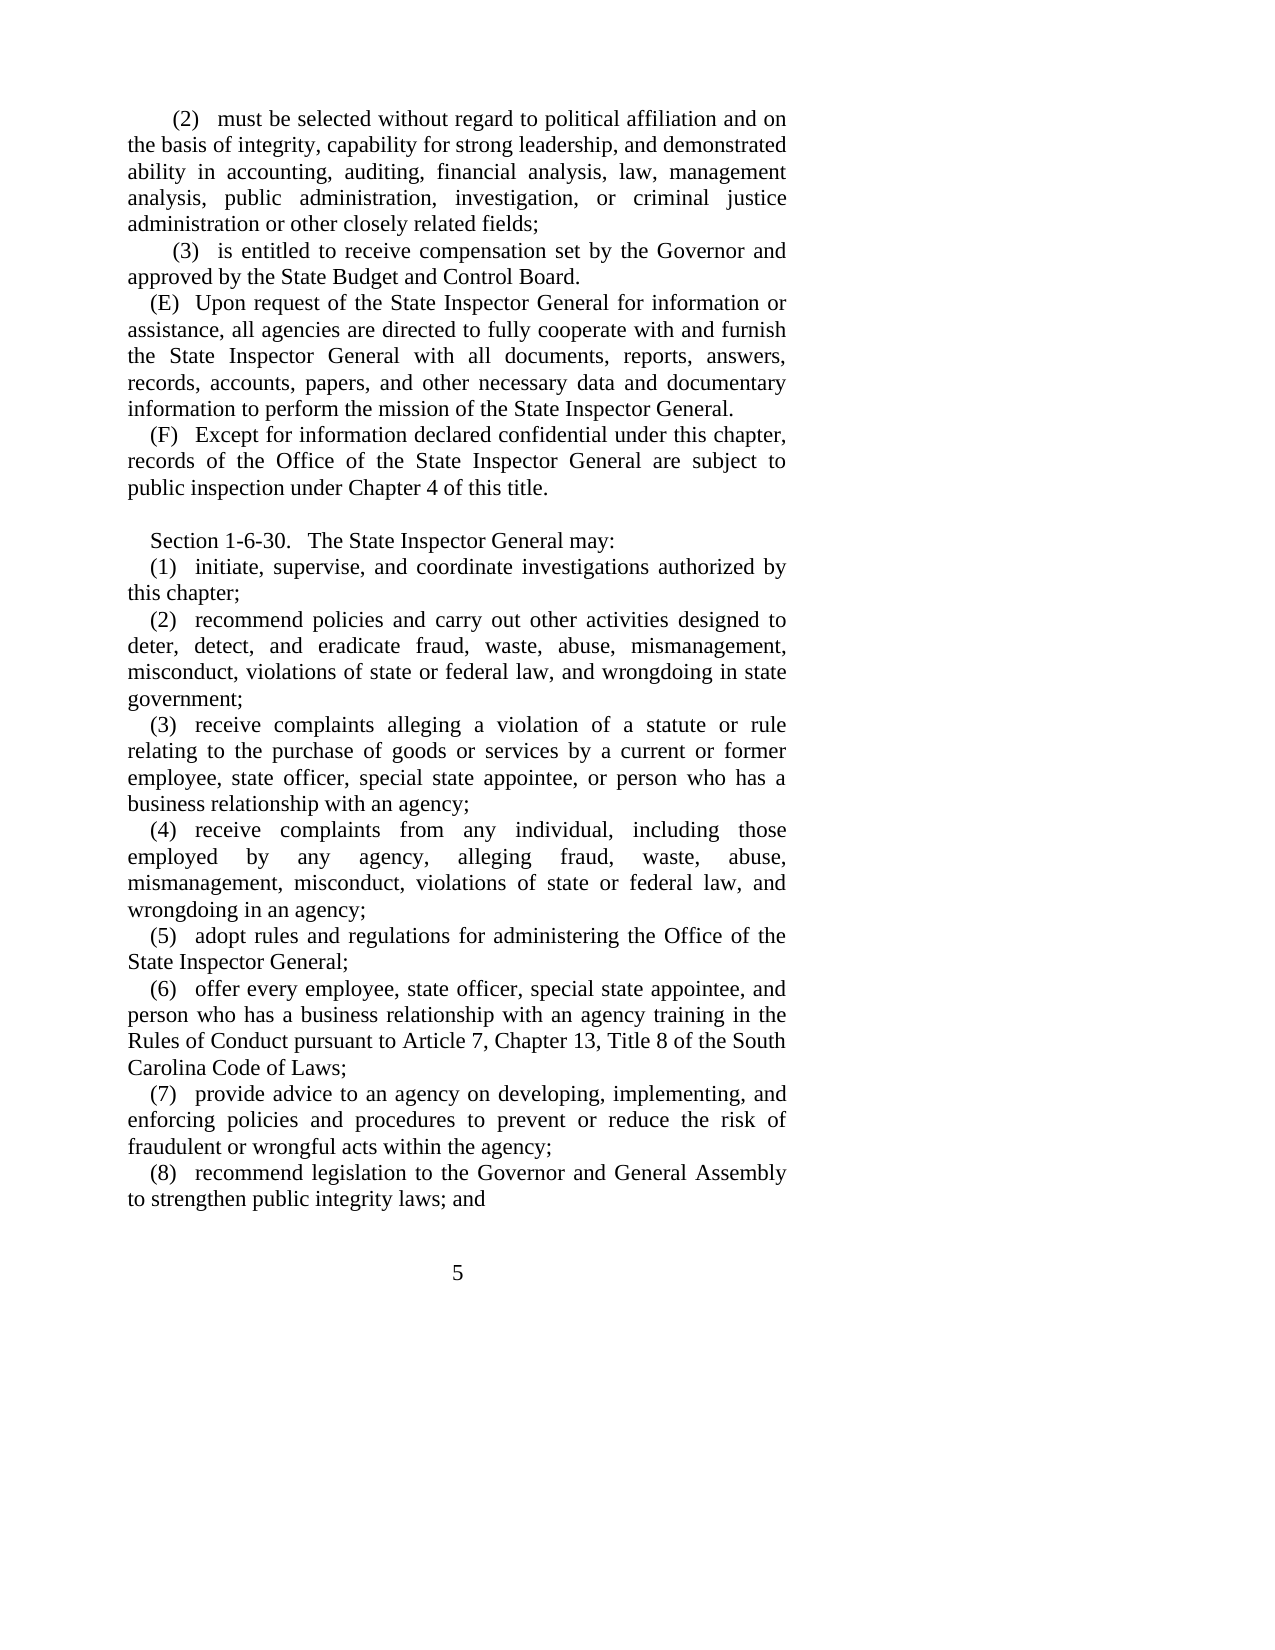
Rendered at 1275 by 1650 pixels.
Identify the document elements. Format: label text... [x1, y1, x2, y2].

text (5) adopt rules and regulations for administering the Office of the State Inspector General; [127, 922, 787, 975]
text (8) recommend legislation to the Governor and General Assembly to strengthen public integrity laws; and [127, 1159, 787, 1212]
text Section 1-6-30. The State Inspector General may: [127, 527, 787, 553]
text (7) provide advice to an agency on developing, implementing, and enforcing policies and procedures to prevent or reduce the risk of fraudulent or wrongful acts within the agency; [127, 1080, 787, 1159]
text (1) initiate, supervise, and coordinate investigations authorized by this chapter; [127, 553, 787, 606]
text (2) must be selected without regard to political affiliation and on the basis of integrity, capability for strong leadership, and demonstrated ability in accounting, auditing, financial analysis, law, management analysis, public administration, investigation, or criminal justice administration or other closely related fields; [127, 105, 787, 237]
text (3) receive complaints alleging a violation of a statute or rule relating to the purchase of goods or services by a current or former employee, state officer, special state appointee, or person who has a business relationship with an agency; [127, 711, 787, 817]
text (F) Except for information declared confidential under this chapter, records of the Office of the State Inspector General are subject to public inspection under Chapter 4 of this title. [127, 421, 787, 500]
text (3) is entitled to receive compensation set by the Governor and approved by the State Budget and Control Board. [127, 237, 787, 289]
text (E) Upon request of the State Inspector General for information or assistance, all agencies are directed to fully cooperate with and furnish the State Inspector General with all documents, reports, answers, records, accounts, papers, and other necessary data and documentary information to perform the mission of the State Inspector General. [127, 289, 787, 421]
text (2) recommend policies and carry out other activities designed to deter, detect, and eradicate fraud, waste, abuse, mismanagement, misconduct, violations of state or federal law, and wrongdoing in state government; [127, 606, 787, 711]
text (4) receive complaints from any individual, including those employed by any agency, alleging fraud, waste, abuse, mismanagement, misconduct, violations of state or federal law, and wrongdoing in an agency; [127, 817, 787, 922]
text (6) offer every employee, state officer, special state appointee, and person who has a business relationship with an agency training in the Rules of Conduct pursuant to Article 7, Chapter 13, Title 8 of the South Carolina Code of Laws; [127, 975, 787, 1080]
